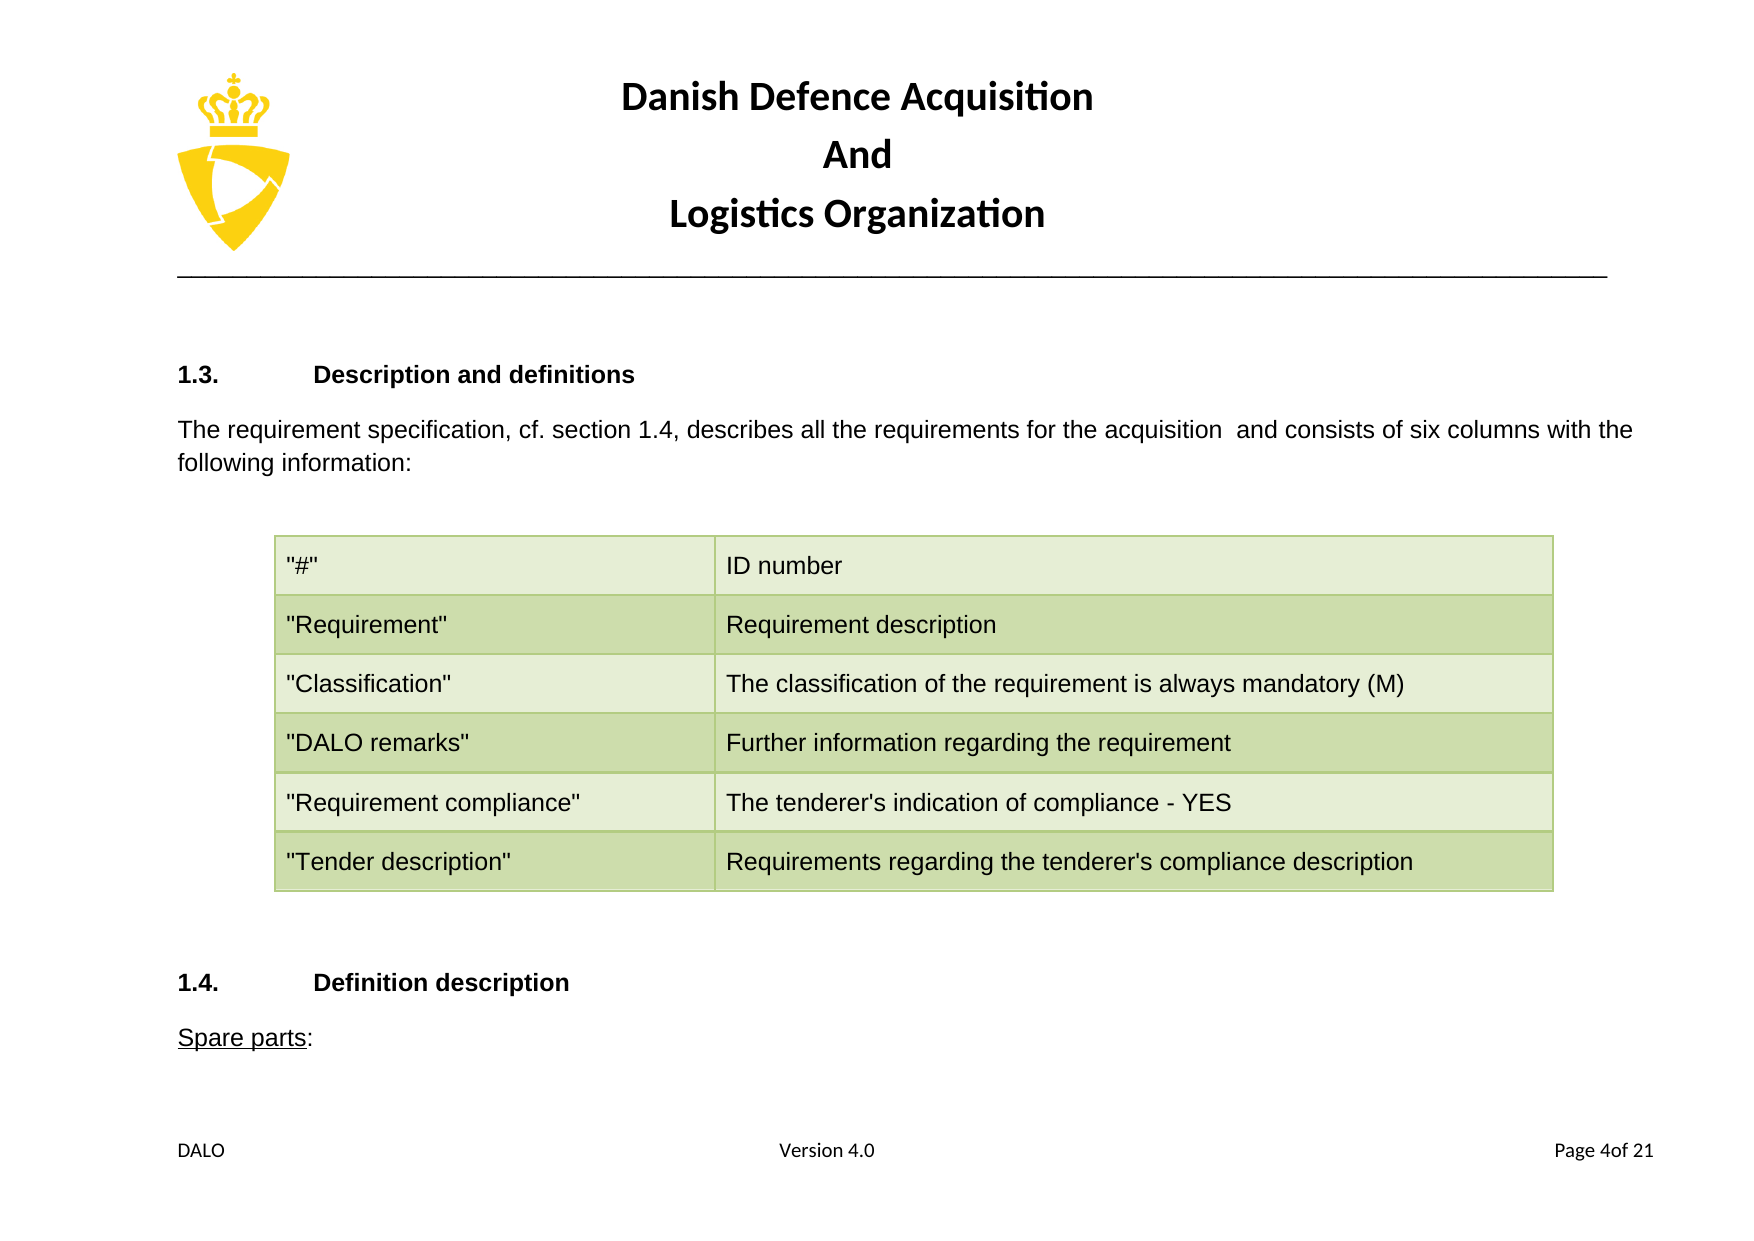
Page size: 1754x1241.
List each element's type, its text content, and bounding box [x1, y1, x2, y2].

table_cell "Tender description" [276, 833, 714, 889]
table_cell "Requirement" [276, 596, 714, 653]
table_header "#" [276, 537, 714, 594]
text Spare parts: [177, 1023, 1651, 1052]
subtitle Definition description [177, 968, 1651, 997]
table_cell Requirements regarding the tenderer's compliance description [716, 833, 1552, 889]
table_cell "Requirement compliance" [276, 774, 714, 830]
table_cell Requirement description [716, 596, 1552, 653]
table_cell The classification of the requirement is always mandatory (M) [716, 655, 1552, 712]
table_cell The tenderer's indication of compliance - YES [716, 774, 1552, 830]
table_cell "Classification" [276, 655, 714, 712]
subtitle Description and definitions [177, 360, 1651, 389]
table_cell "DALO remarks" [276, 714, 714, 771]
table_header ID number [716, 537, 1552, 594]
picture [177, 73, 290, 251]
list The requirement specification, cf. section 1.4, describes all the requirements for the acquisition and consists of six columns with the following information: [177, 415, 1651, 477]
table_cell Further information regarding the requirement [716, 714, 1552, 771]
